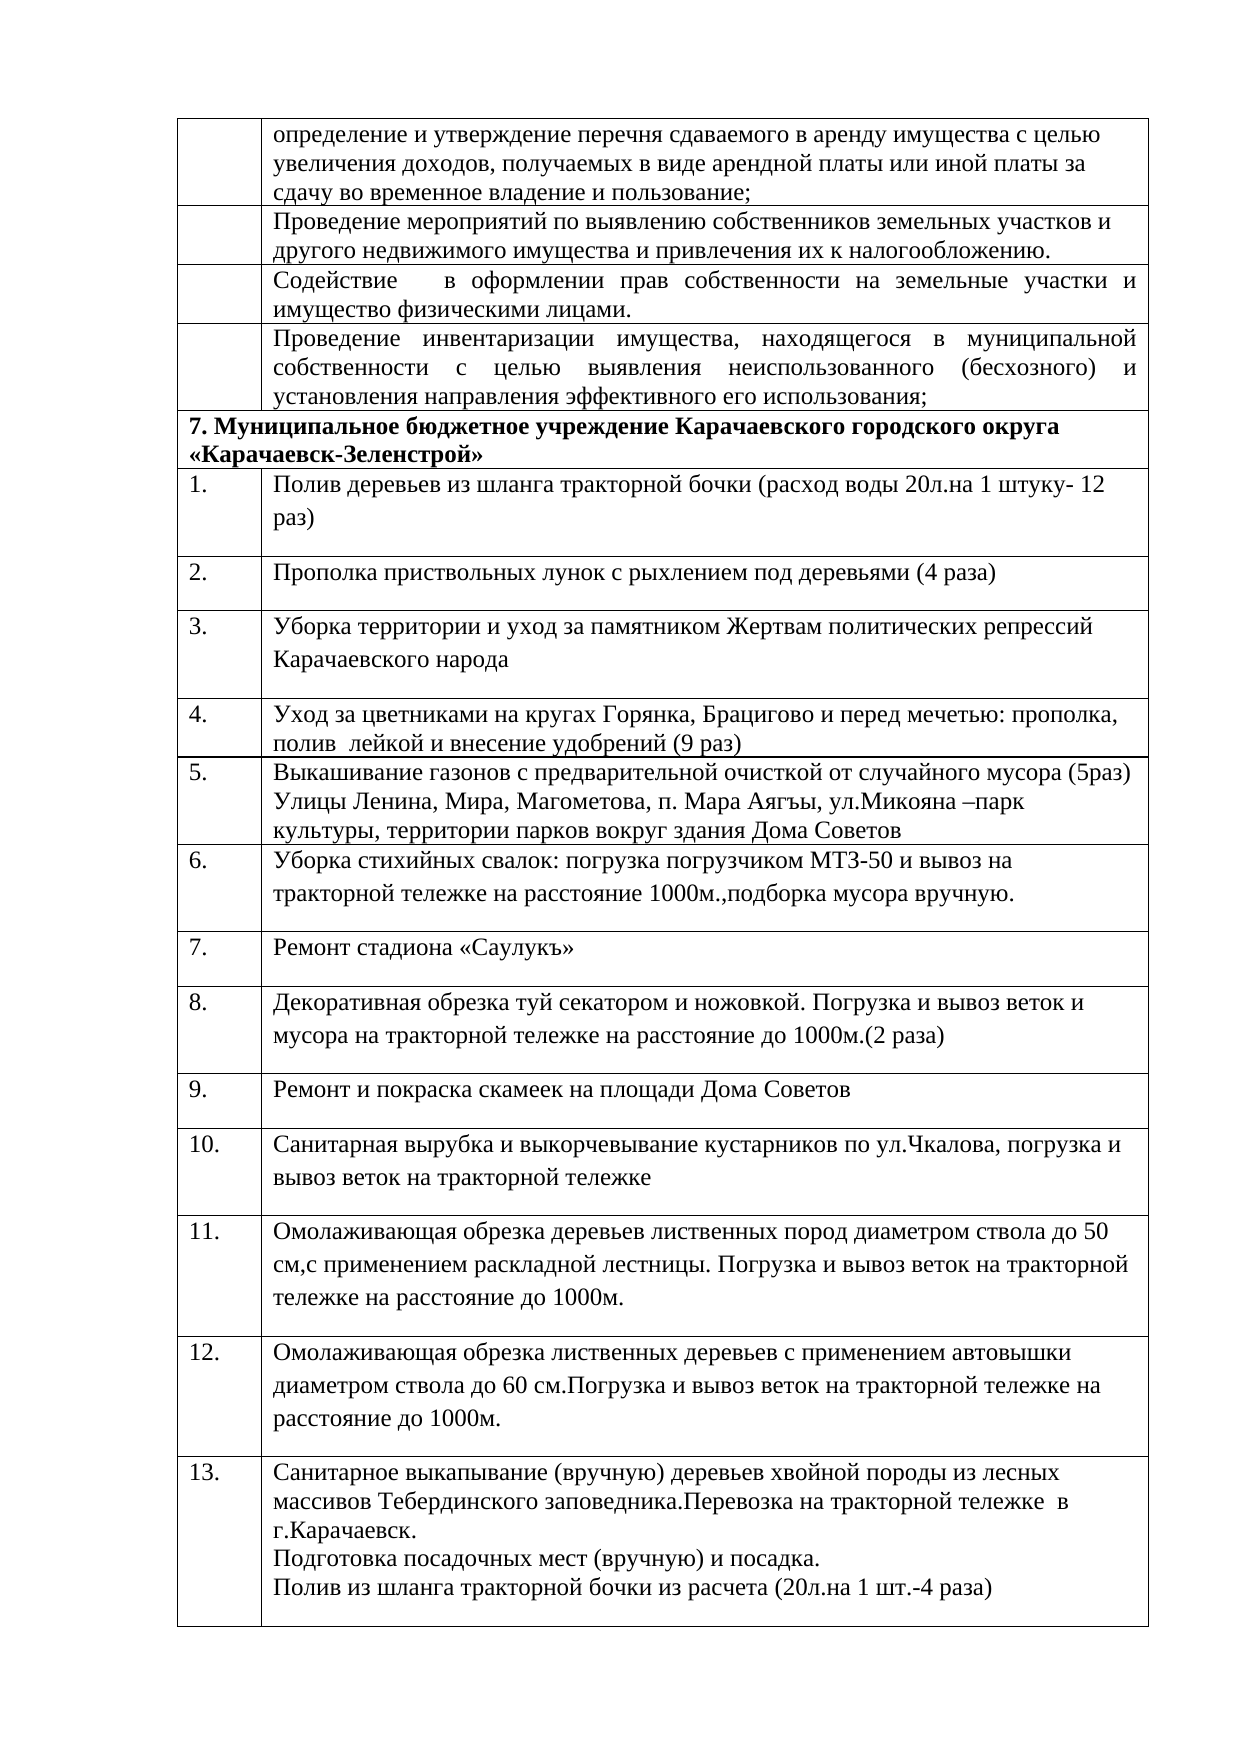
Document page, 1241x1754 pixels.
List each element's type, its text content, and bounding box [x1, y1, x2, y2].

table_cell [262, 119, 1148, 205]
table_cell [178, 265, 261, 322]
table_cell 6. [178, 845, 261, 931]
table_cell Проведение мероприятий по выявлению собственников земельных участков и другого недвижимого имущества и привлечения их к налогообложению. [262, 206, 1148, 264]
table_cell 1. [178, 469, 261, 556]
table_cell Ремонт стадиона «Саулукъ» [262, 932, 1148, 986]
table_cell Проведение инвентаризации имущества, находящегося в муниципальной собственности с целью выявления неиспользованного (бесхозного) и установления направления эффективного его использования; [262, 324, 1148, 410]
table_cell 12. [178, 1337, 261, 1456]
table_cell Полив деревьев из шланга тракторной бочки (расход воды 20л.на 1 штуку- 12 раз) [262, 469, 1148, 556]
table_cell [178, 119, 261, 205]
table_cell Декоративная обрезка туй секатором и ножовкой. Погрузка и вывоз веток и мусора на тракторной тележке на расстояние до 1000м.(2 раза) [262, 987, 1148, 1073]
table_cell Прополка приствольных лунок с рыхлением под деревьями (4 раза) [262, 557, 1148, 610]
table_cell 11. [178, 1216, 261, 1336]
table_cell [178, 206, 261, 264]
table_cell Уборка территории и уход за памятником Жертвам политических репрессий Карачаевского народа [262, 611, 1148, 698]
table_cell 13. [178, 1457, 261, 1626]
table_cell 2. [178, 557, 261, 610]
table_cell Уборка стихийных свалок: погрузка погрузчиком МТЗ-50 и вывоз на тракторной тележке на расстояние 1000м.,подборка мусора вручную. [262, 845, 1148, 931]
table_cell 7. [178, 932, 261, 986]
table_cell Уход за цветниками на кругах Горянка, Брацигово и перед мечетью: прополка, полив лейкой и внесение удобрений (9 раз) [262, 699, 1148, 756]
table_cell Содействие в оформлении прав собственности на земельные участки и имущество физическими лицами. [262, 265, 1148, 322]
table_cell 3. [178, 611, 261, 698]
table_cell 7. Муниципальное бюджетное учреждение Карачаевского городского округа «Карачаевск-Зеленстрой» [178, 411, 1148, 468]
table_cell 4. [178, 699, 261, 756]
table_cell 9. [178, 1074, 261, 1128]
table_cell Омолаживающая обрезка лиственных деревьев с применением автовышки диаметром ствола до 60 см.Погрузка и вывоз веток на тракторной тележке на расстояние до 1000м. [262, 1337, 1148, 1456]
table_cell 8. [178, 987, 261, 1073]
table_cell [178, 324, 261, 410]
table_cell 10. [178, 1129, 261, 1215]
table_cell Омолаживающая обрезка деревьев лиственных пород диаметром ствола до 50 см,с применением раскладной лестницы. Погрузка и вывоз веток на тракторной тележке на расстояние до 1000м. [262, 1216, 1148, 1336]
table_cell Санитарное выкапывание (вручную) деревьев хвойной породы из лесных массивов Тебердинского заповедника.Перевозка на тракторной тележке в г.Карачаевск. Подготовка посадочных мест (вручную) и посадка. Полив из шланга тракторной бочки из расчета (20л.на 1 шт.-4 раза) [262, 1457, 1148, 1626]
table_cell 5. [178, 758, 261, 844]
table_cell Санитарная вырубка и выкорчевывание кустарников по ул.Чкалова, погрузка и вывоз веток на тракторной тележке [262, 1129, 1148, 1215]
table_cell Ремонт и покраска скамеек на площади Дома Советов [262, 1074, 1148, 1128]
table_cell Выкашивание газонов с предварительной очисткой от случайного мусора (5раз) Улицы Ленина, Мира, Магометова, п. Мара Аягъы, ул.Микояна –парк культуры, территории парков вокруг здания Дома Советов [262, 758, 1148, 844]
